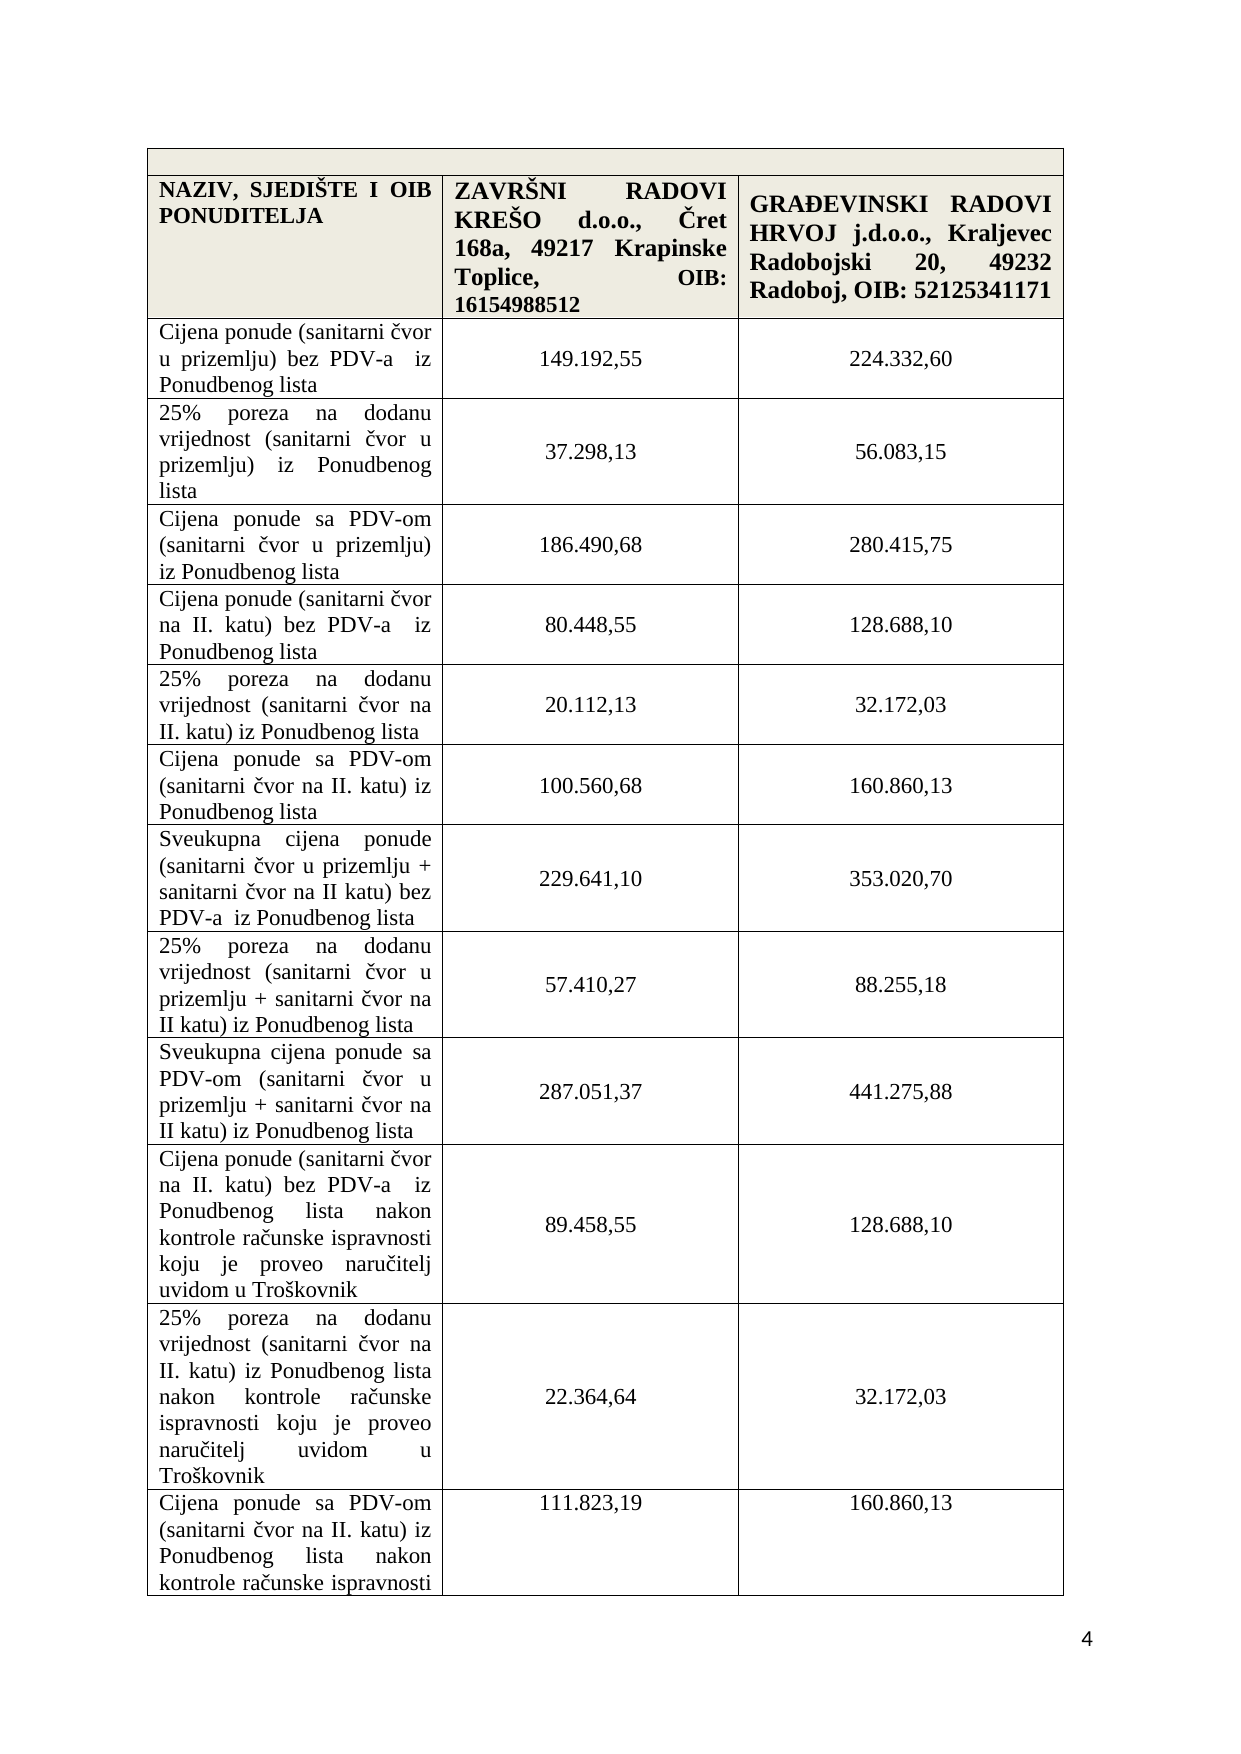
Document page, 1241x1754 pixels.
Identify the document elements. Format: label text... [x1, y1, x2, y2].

table_cell GRAĐEVINSKI RADOVI HRVOJ j.d.o.o., Kraljevec Radobojski 20, 49232 Radoboj, OIB: 52125341171 [739, 176, 1063, 317]
table_cell 287.051,37 [443, 1038, 738, 1144]
table_cell 20.112,13 [443, 665, 738, 744]
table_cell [148, 1490, 442, 1595]
table_cell 128.688,10 [739, 1145, 1063, 1303]
table_cell 160.860,13 [739, 745, 1063, 824]
table_cell Sveukupna cijena ponude sa PDV-om (sanitarni čvor u prizemlju + sanitarni čvor na II katu) iz Ponudbenog lista [148, 1038, 442, 1144]
table_cell 80.448,55 [443, 585, 738, 664]
table_cell 25% poreza na dodanu vrijednost (sanitarni čvor na II. katu) iz Ponudbenog lista nakon kontrole računske ispravnosti koju je proveo naručitelj uvidom u Troškovnik [148, 1304, 442, 1488]
table_cell 32.172,03 [739, 1304, 1063, 1488]
table_cell ZAVRŠNI RADOVI KREŠO d.o.o., Čret 168a, 49217 Krapinske Toplice, OIB: 16154988512 [443, 176, 738, 317]
table_cell 32.172,03 [739, 665, 1063, 744]
table_cell 111.823,19 [443, 1490, 738, 1595]
table_cell 224.332,60 [739, 319, 1063, 397]
table_cell 441.275,88 [739, 1038, 1063, 1144]
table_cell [148, 149, 1063, 175]
table_cell 128.688,10 [739, 585, 1063, 664]
table_cell Sveukupna cijena ponude (sanitarni čvor u prizemlju + sanitarni čvor na II katu) bez PDV-a iz Ponudbenog lista [148, 825, 442, 931]
table_cell Cijena ponude (sanitarni čvor u prizemlju) bez PDV-a iz Ponudbenog lista [148, 319, 442, 397]
table_cell Cijena ponude (sanitarni čvor na II. katu) bez PDV-a iz Ponudbenog lista [148, 585, 442, 664]
table_cell Cijena ponude sa PDV-om (sanitarni čvor u prizemlju) iz Ponudbenog lista [148, 505, 442, 584]
table_cell 100.560,68 [443, 745, 738, 824]
table_cell 186.490,68 [443, 505, 738, 584]
table_cell 160.860,13 [739, 1490, 1063, 1595]
table_cell 25% poreza na dodanu vrijednost (sanitarni čvor u prizemlju) iz Ponudbenog lista [148, 399, 442, 504]
table_cell 88.255,18 [739, 932, 1063, 1037]
table_cell 280.415,75 [739, 505, 1063, 584]
table_cell 56.083,15 [739, 399, 1063, 504]
table_cell 229.641,10 [443, 825, 738, 931]
table_cell 22.364,64 [443, 1304, 738, 1488]
table_cell 37.298,13 [443, 399, 738, 504]
table_cell 25% poreza na dodanu vrijednost (sanitarni čvor na II. katu) iz Ponudbenog lista [148, 665, 442, 744]
table_cell 57.410,27 [443, 932, 738, 1037]
table_cell 149.192,55 [443, 319, 738, 397]
table_cell 353.020,70 [739, 825, 1063, 931]
table_cell Cijena ponude sa PDV-om (sanitarni čvor na II. katu) iz Ponudbenog lista [148, 745, 442, 824]
table_cell Cijena ponude (sanitarni čvor na II. katu) bez PDV-a iz Ponudbenog lista nakon kontrole računske ispravnosti koju je proveo naručitelj uvidom u Troškovnik [148, 1145, 442, 1303]
table_cell NAZIV, SJEDIŠTE I OIB PONUDITELJA [148, 176, 442, 317]
table_cell 89.458,55 [443, 1145, 738, 1303]
table_cell 25% poreza na dodanu vrijednost (sanitarni čvor u prizemlju + sanitarni čvor na II katu) iz Ponudbenog lista [148, 932, 442, 1037]
